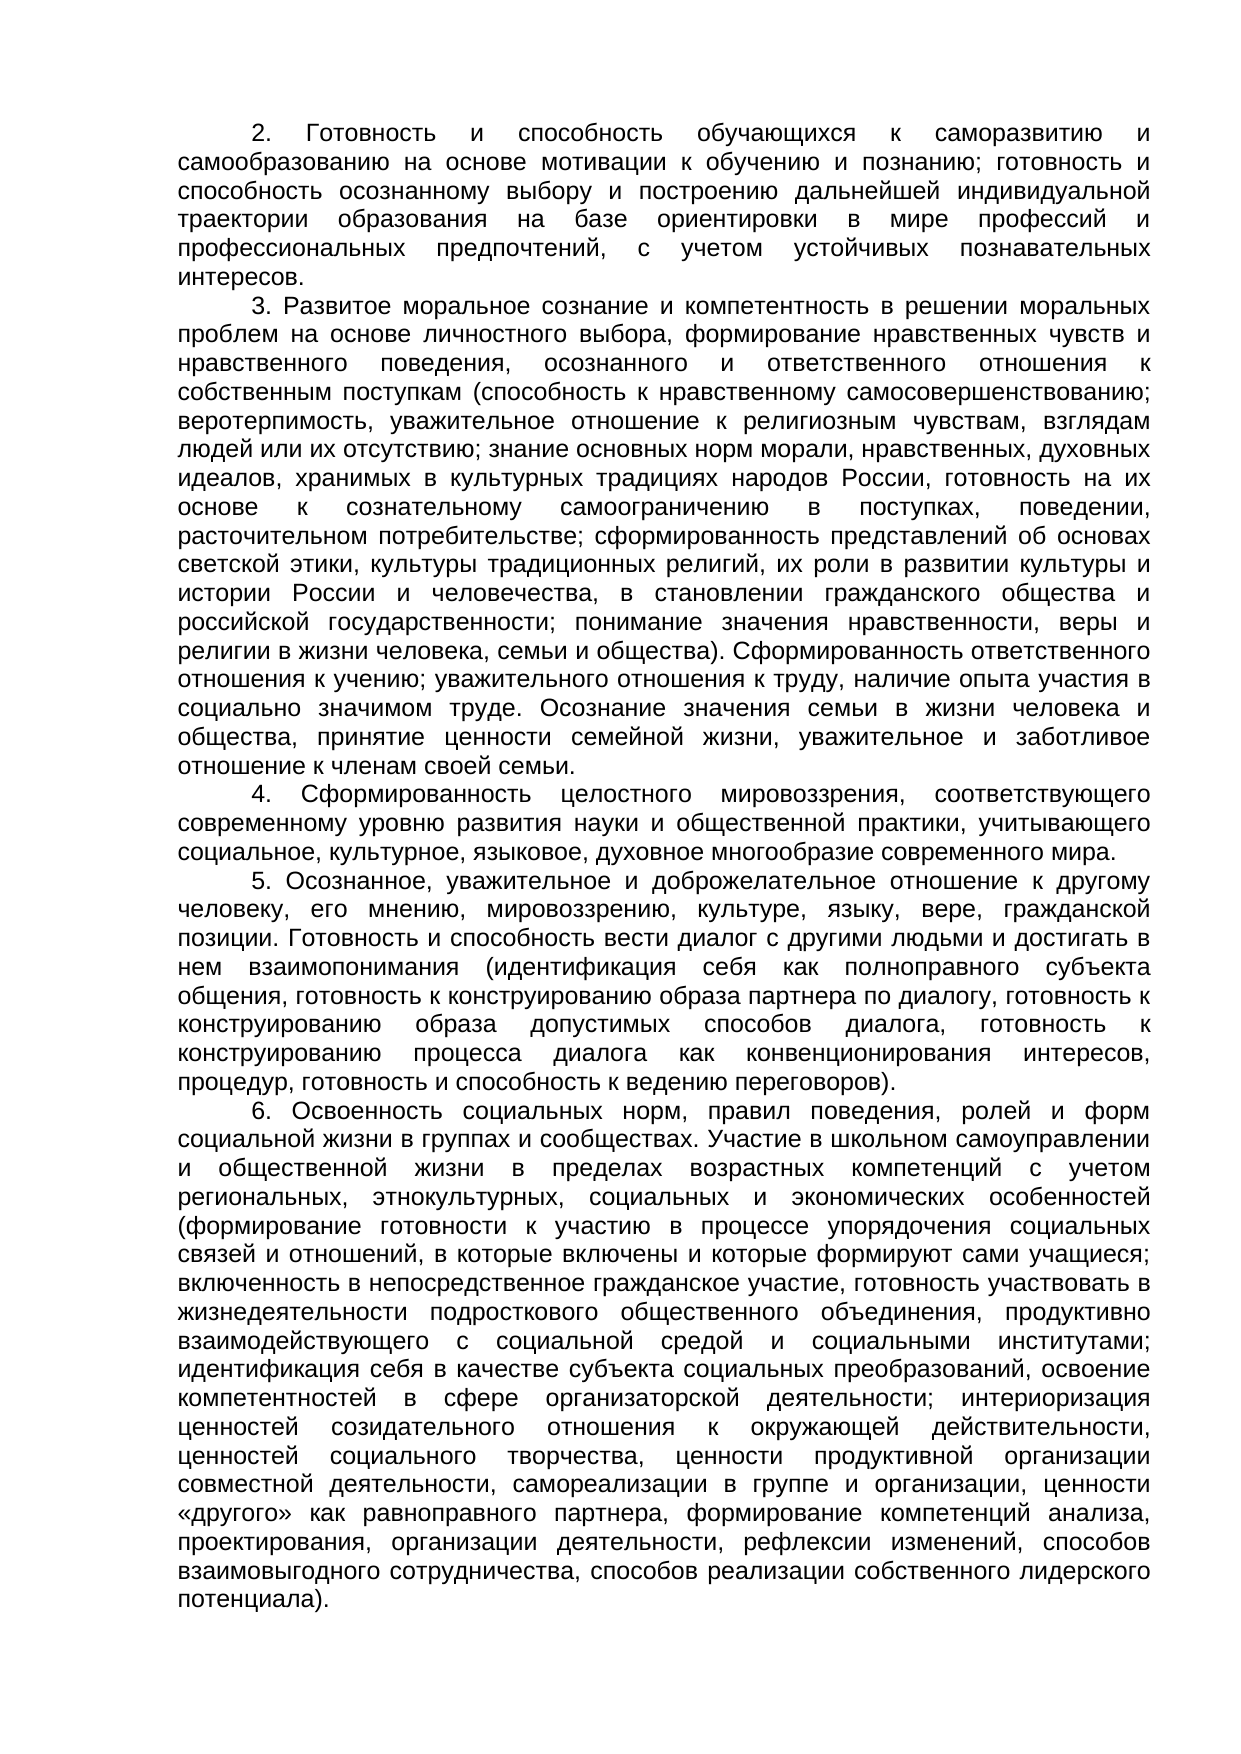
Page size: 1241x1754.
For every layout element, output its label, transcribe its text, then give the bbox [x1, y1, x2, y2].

text 5. Осознанное, уважительное и доброжелательное отношение к другому человеку, его мнению, мировоззрению, культуре, языку, вере, гражданской позиции. Готовность и способность вести диалог с другими людьми и достигать в нем взаимопонимания (идентификация себя как полноправного субъекта общения, готовность к конструированию образа партнера по диалогу, готовность к конструированию образа допустимых способов диалога, готовность к конструированию процесса диалога как конвенционирования интересов, процедур, готовность и способность к ведению переговоров). [177, 866, 1152, 1096]
text 3. Развитое моральное сознание и компетентность в решении моральных проблем на основе личностного выбора, формирование нравственных чувств и нравственного поведения, осознанного и ответственного отношения к собственным поступкам (способность к нравственному самосовершенствованию; веротерпимость, уважительное отношение к религиозным чувствам, взглядам людей или их отсутствию; знание основных норм морали, нравственных, духовных идеалов, хранимых в культурных традициях народов России, готовность на их основе к сознательному самоограничению в поступках, поведении, расточительном потребительстве; сформированность представлений об основах светской этики, культуры традиционных религий, их роли в развитии культуры и истории России и человечества, в становлении гражданского общества и российской государственности; понимание значения нравственности, веры и религии в жизни человека, семьи и общества). Сформированность ответственного отношения к учению; уважительного отношения к труду, наличие опыта участия в социально значимом труде. Осознание значения семьи в жизни человека и общества, принятие ценности семейной жизни, уважительное и заботливое отношение к членам своей семьи. [177, 291, 1152, 779]
text 4. Сформированность целостного мировоззрения, соответствующего современному уровню развития науки и общественной практики, учитывающего социальное, культурное, языковое, духовное многообразие современного мира. [177, 779, 1152, 866]
text 2. Готовность и способность обучающихся к саморазвитию и самообразованию на основе мотивации к обучению и познанию; готовность и способность осознанному выбору и построению дальнейшей индивидуальной траектории образования на базе ориентировки в мире профессий и профессиональных предпочтений, с учетом устойчивых познавательных интересов. [177, 118, 1152, 291]
text 6. Освоенность социальных норм, правил поведения, ролей и форм социальной жизни в группах и сообществах. Участие в школьном самоуправлении и общественной жизни в пределах возрастных компетенций с учетом региональных, этнокультурных, социальных и экономических особенностей (формирование готовности к участию в процессе упорядочения социальных связей и отношений, в которые включены и которые формируют сами учащиеся; включенность в непосредственное гражданское участие, готовность участвовать в жизнедеятельности подросткового общественного объединения, продуктивно взаимодействующего с социальной средой и социальными институтами; идентификация себя в качестве субъекта социальных преобразований, освоение компетентностей в сфере организаторской деятельности; интериоризация ценностей созидательного отношения к окружающей действительности, ценностей социального творчества, ценности продуктивной организации совместной деятельности, самореализации в группе и организации, ценности «другого» как равноправного партнера, формирование компетенций анализа, проектирования, организации деятельности, рефлексии изменений, способов взаимовыгодного сотрудничества, способов реализации собственного лидерского потенциала). [177, 1096, 1152, 1613]
